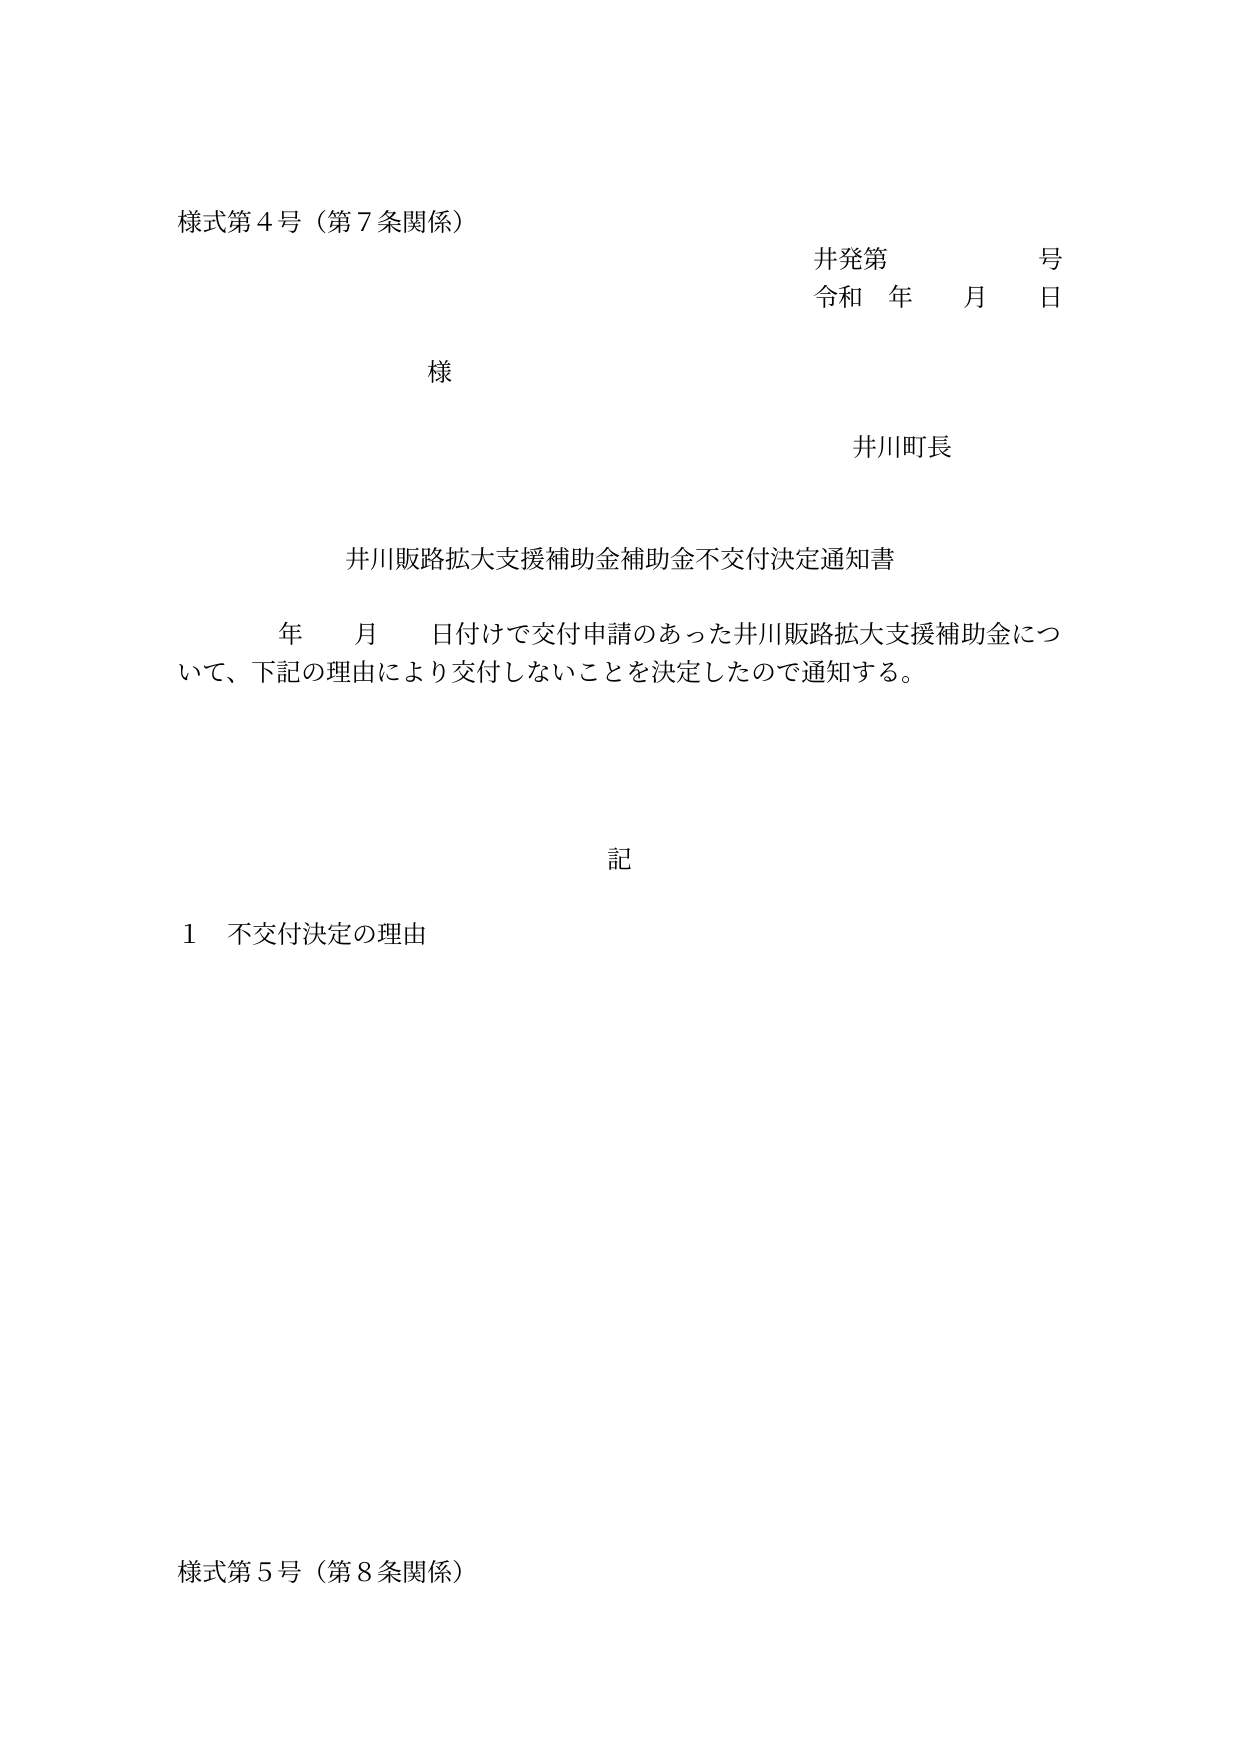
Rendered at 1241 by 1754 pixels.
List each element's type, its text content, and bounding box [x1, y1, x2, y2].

text １ 不交付決定の理由 [177, 914, 1063, 952]
text 記 [177, 839, 1063, 877]
text 様 [177, 352, 1063, 389]
text 年 月 日付けで交付申請のあった井川販路拡大支援補助金について、下記の理由により交付しないことを決定したので通知する。 [177, 614, 1063, 689]
text 様式第４号（第７条関係） [177, 202, 1063, 239]
text 井川販路拡大支援補助金補助金不交付決定通知書 [177, 539, 1063, 577]
text 令和 年 月 日 [177, 277, 1063, 314]
text 様式第５号（第８条関係） [177, 1552, 1063, 1589]
text 井川町長 [177, 427, 1063, 464]
text 井発第 号 [177, 239, 1063, 277]
